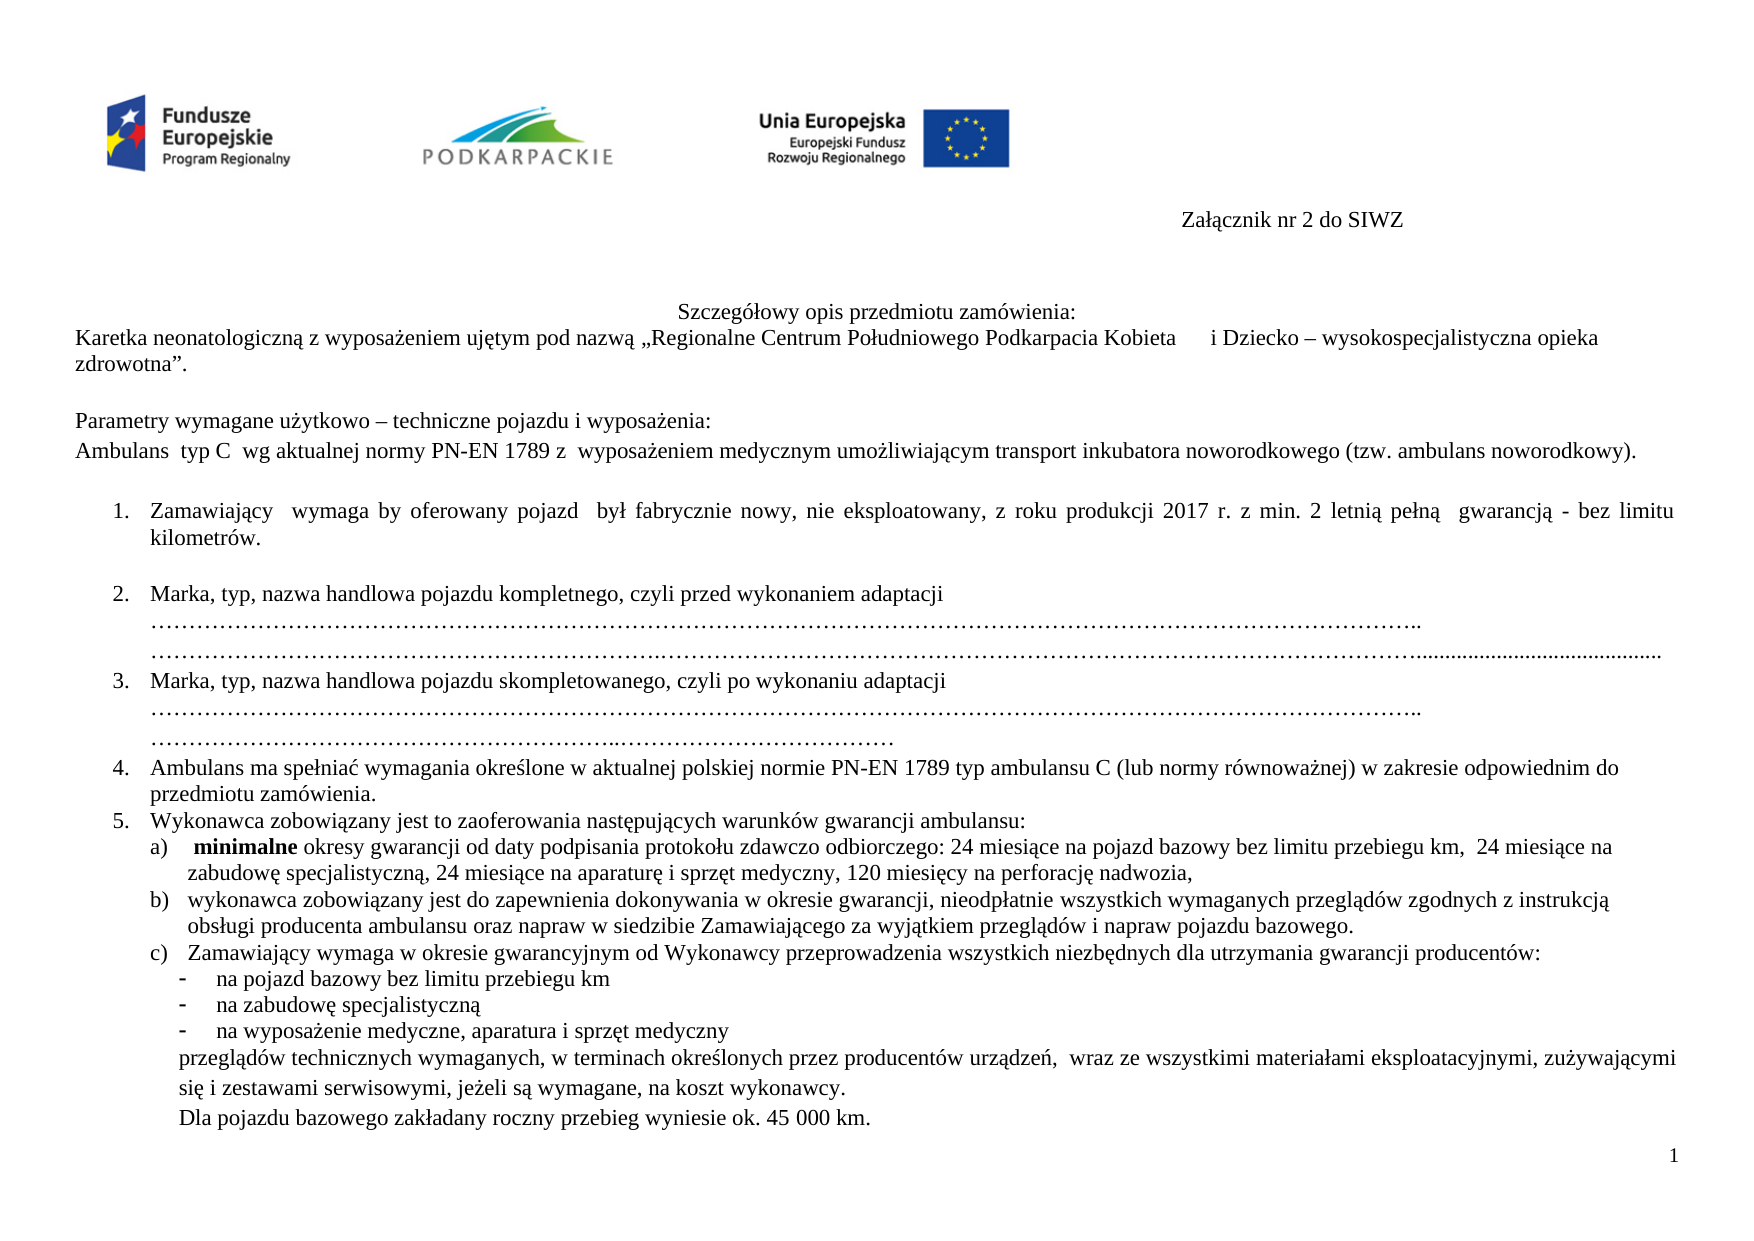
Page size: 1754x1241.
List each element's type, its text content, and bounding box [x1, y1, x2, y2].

list Zamawiający wymaga w okresie gwarancyjnym od Wykonawcy przeprowadzenia wszystkich niezbędnych dla utrzymania gwarancji producentów: [150, 938, 1679, 965]
text Załącznik nr 2 do SIWZ [1107, 206, 1679, 232]
list na wyposażenie medyczne, aparatura i sprzęt medyczny [178, 1018, 1679, 1044]
list Marka, typ, nazwa handlowa pojazdu skompletowanego, czyli po wykonaniu adaptacji [112, 667, 1679, 694]
list na pojazd bazowy bez limitu przebiegu km [178, 965, 1679, 991]
text Parametry wymagane użytkowo – techniczne pojazdu i wyposażenia: [75, 407, 1679, 433]
list Wykonawca zobowiązany jest to zaoferowania następujących warunków gwarancji ambulansu: [112, 807, 1679, 833]
list Zamawiający wymaga by oferowany pojazd był fabrycznie nowy, nie eksploatowany, z roku produkcji 2017 r. z min. 2 letnią pełną gwarancją - bez limitu kilometrów. [112, 498, 1679, 550]
text …………………………………………………………………………………………………………………………………………………..………………………………………………………….………………………………………………………………………………………........................................... [150, 607, 1679, 663]
picture [75, 75, 1049, 202]
text Karetka neonatologiczną z wyposażeniem ujętym pod nazwą „Regionalne Centrum Południowego Podkarpacia Kobieta i Dziecko – wysokospecjalistyczna opieka zdrowotna”. [75, 324, 1679, 377]
text przeglądów technicznych wymaganych, w terminach określonych przez producentów urządzeń, wraz ze wszystkimi materiałami eksploatacyjnymi, zużywającymi się i zestawami serwisowymi, jeżeli są wymagane, na koszt wykonawcy. [178, 1044, 1679, 1101]
text …………………………………………………………………………………………………………………………………………………..……………………………………………………..……………………………… [150, 694, 1679, 750]
list na zabudowę specjalistyczną [178, 991, 1679, 1018]
text Dla pojazdu bazowego zakładany roczny przebieg wyniesie ok. 45 000 km. [178, 1104, 1679, 1131]
list minimalne okresy gwarancji od daty podpisania protokołu zdawczo odbiorczego: 24 miesiące na pojazd bazowy bez limitu przebiegu km, 24 miesiące na zabudowę specjalistyczną, 24 miesiące na aparaturę i sprzęt medyczny, 120 miesięcy na perforację nadwozia, [150, 833, 1679, 886]
text Ambulans typ C wg aktualnej normy PN-EN 1789 z wyposażeniem medycznym umożliwiającym transport inkubatora noworodkowego (tzw. ambulans noworodkowy). [75, 437, 1679, 463]
list Marka, typ, nazwa handlowa pojazdu kompletnego, czyli przed wykonaniem adaptacji [112, 581, 1679, 607]
list wykonawca zobowiązany jest do zapewnienia dokonywania w okresie gwarancji, nieodpłatnie wszystkich wymaganych przeglądów zgodnych z instrukcją obsługi producenta ambulansu oraz napraw w siedzibie Zamawiającego za wyjątkiem przeglądów i napraw pojazdu bazowego. [150, 886, 1679, 938]
list Ambulans ma spełniać wymagania określone w aktualnej polskiej normie PN-EN 1789 typ ambulansu C (lub normy równoważnej) w zakresie odpowiednim do przedmiotu zamówienia. [112, 754, 1679, 807]
text Szczegółowy opis przedmiotu zamówienia: [75, 298, 1679, 324]
